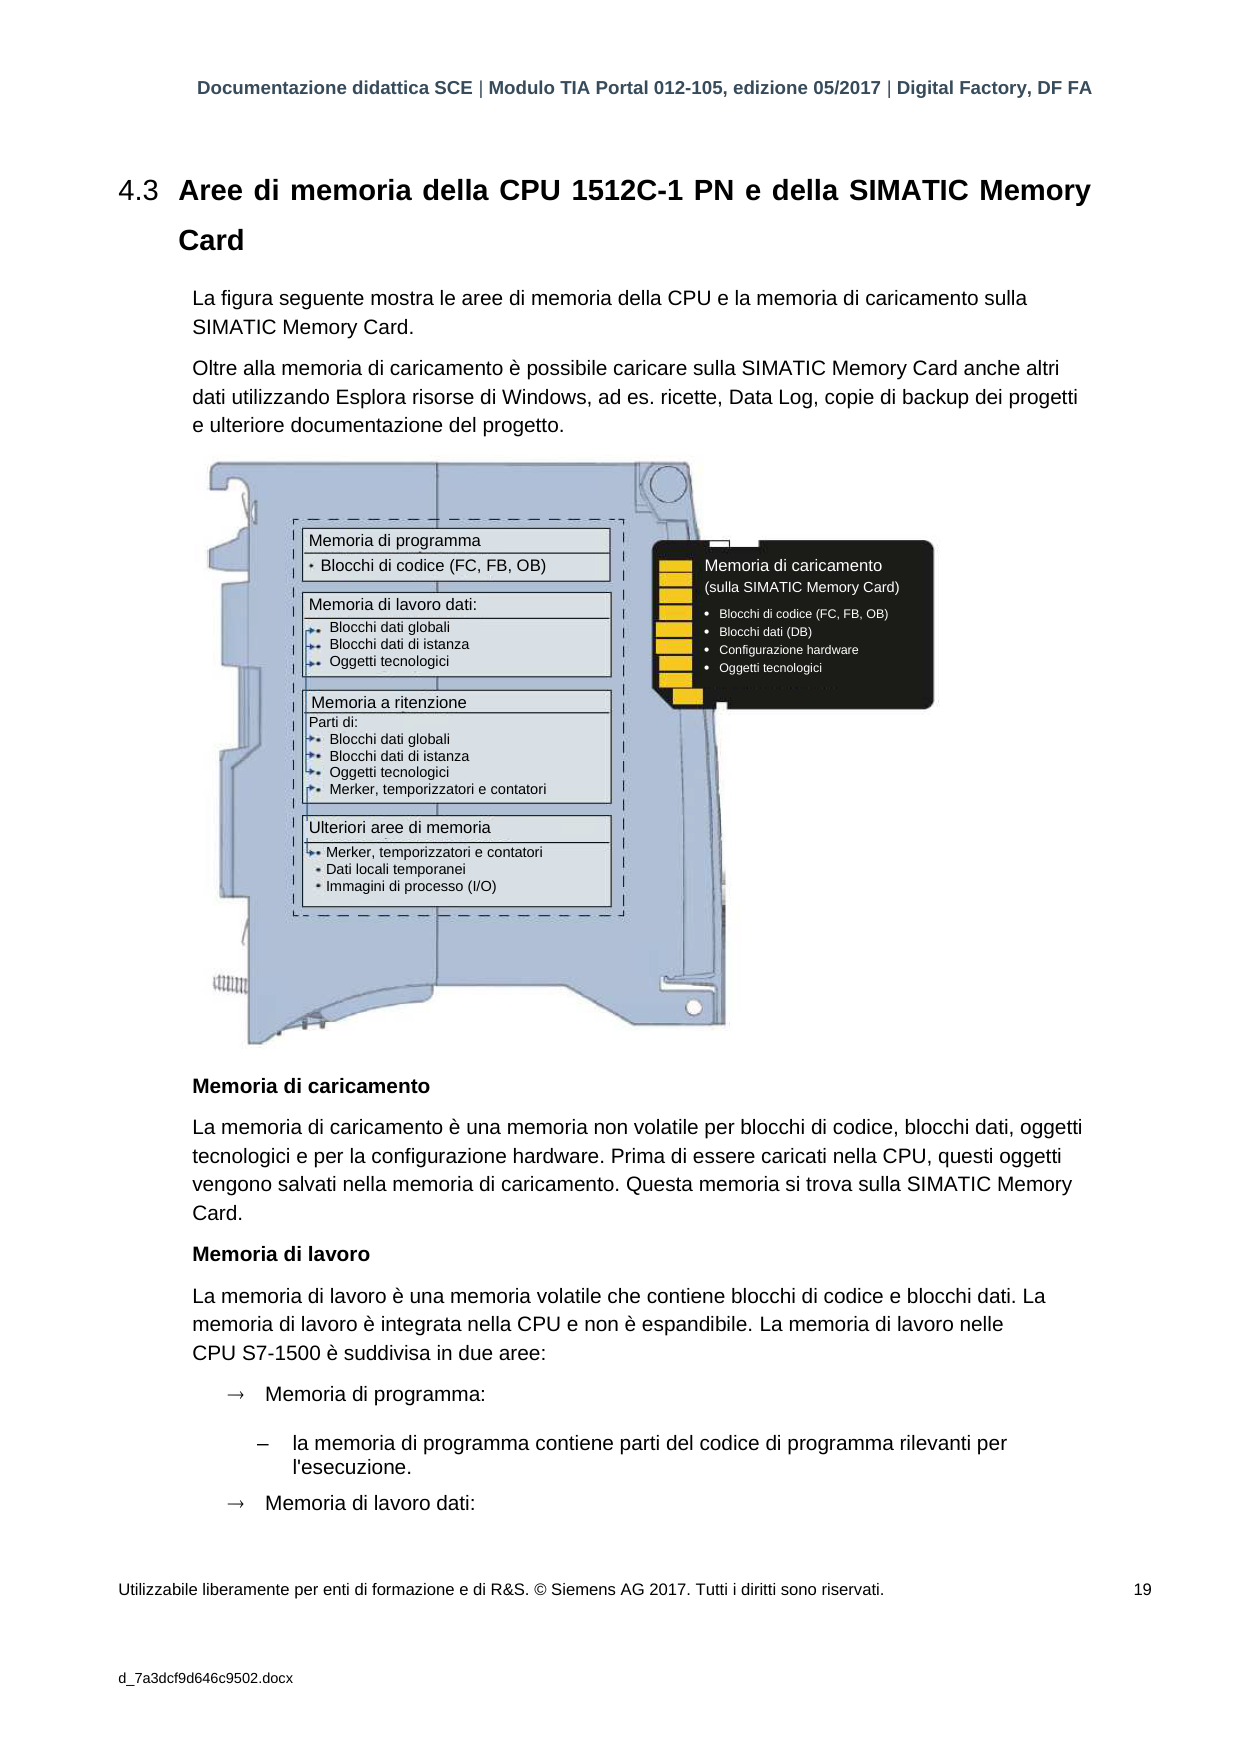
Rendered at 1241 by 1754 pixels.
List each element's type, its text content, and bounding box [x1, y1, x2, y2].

subtitle Aree di memoria della CPU 1512C-1 PN e della SIMATIC Memory Card [118, 173, 1092, 257]
text La memoria di caricamento è una memoria non volatile per blocchi di codice, blocchi dati, oggetti tecnologici e per la configurazione hardware. Prima di essere caricati nella CPU, questi oggetti vengono salvati nella memoria di caricamento. Questa memoria si trova sulla SIMATIC Memory Card. [192, 1115, 1092, 1225]
text Oltre alla memoria di caricamento è possibile caricare sulla SIMATIC Memory Card anche altri dati utilizzando Esplora risorse di Windows, ad es. ricette, Data Log, copie di backup dei progetti e ulteriore documentazione del progetto. [192, 356, 1092, 437]
text la memoria di programma contiene parti del codice di programma rilevanti per l'esecuzione. [257, 1431, 1092, 1479]
text Memoria di caricamento [192, 1073, 1092, 1097]
text La figura seguente mostra le aree di memoria della CPU e la memoria di caricamento sulla SIMATIC Memory Card. [192, 286, 1092, 338]
text Memoria di lavoro [192, 1242, 1092, 1266]
text Memoria di programma: [227, 1382, 1092, 1406]
text La memoria di lavoro è una memoria volatile che contiene blocchi di codice e blocchi dati. La memoria di lavoro è integrata nella CPU e non è espandibile. La memoria di lavoro nelle CPU S7-1500 è suddivisa in due aree: [192, 1283, 1092, 1365]
picture [192, 454, 949, 1057]
text Memoria di lavoro dati: [227, 1491, 1092, 1515]
